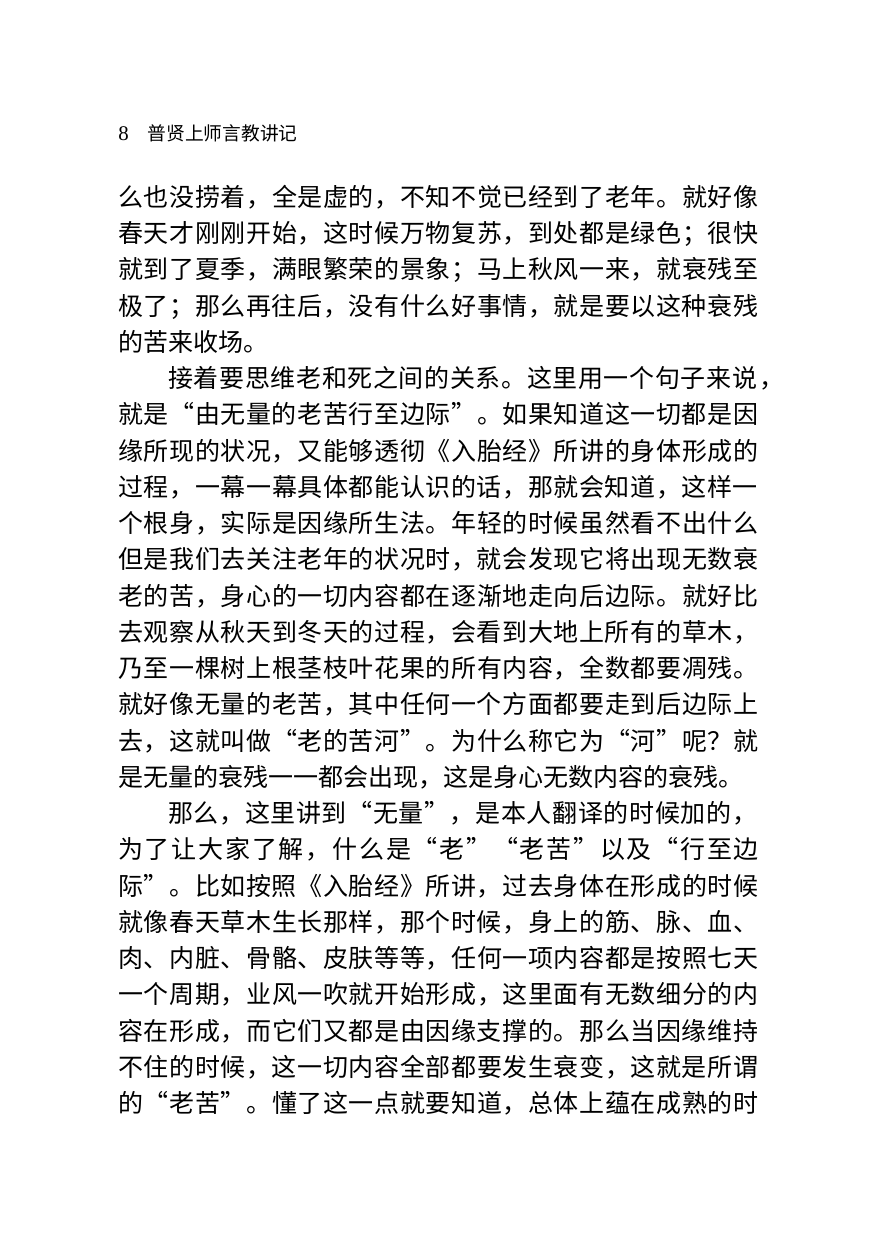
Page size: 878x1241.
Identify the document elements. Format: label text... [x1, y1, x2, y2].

text 接着要思维老和死之间的关系。这里用一个句子来说，就是“由无量的老苦行至边际”。如果知道这一切都是因缘所现的状况，又能够透彻《入胎经》所讲的身体形成的过程，一幕一幕具体都能认识的话，那就会知道，这样一个根身，实际是因缘所生法。年轻的时候虽然看不出什么，但是我们去关注老年的状况时，就会发现它将出现无数衰老的苦，身心的一切内容都在逐渐地走向后边际。就好比去观察从秋天到冬天的过程，会看到大地上所有的草木，乃至一棵树上根茎枝叶花果的所有内容，全数都要凋残。就好像无量的老苦，其中任何一个方面都要走到后边际上去，这就叫做“老的苦河”。为什么称它为“河”呢？就是无量的衰残一一都会出现，这是身心无数内容的衰残。 [118, 358, 759, 793]
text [118, 177, 759, 358]
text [118, 793, 759, 1120]
